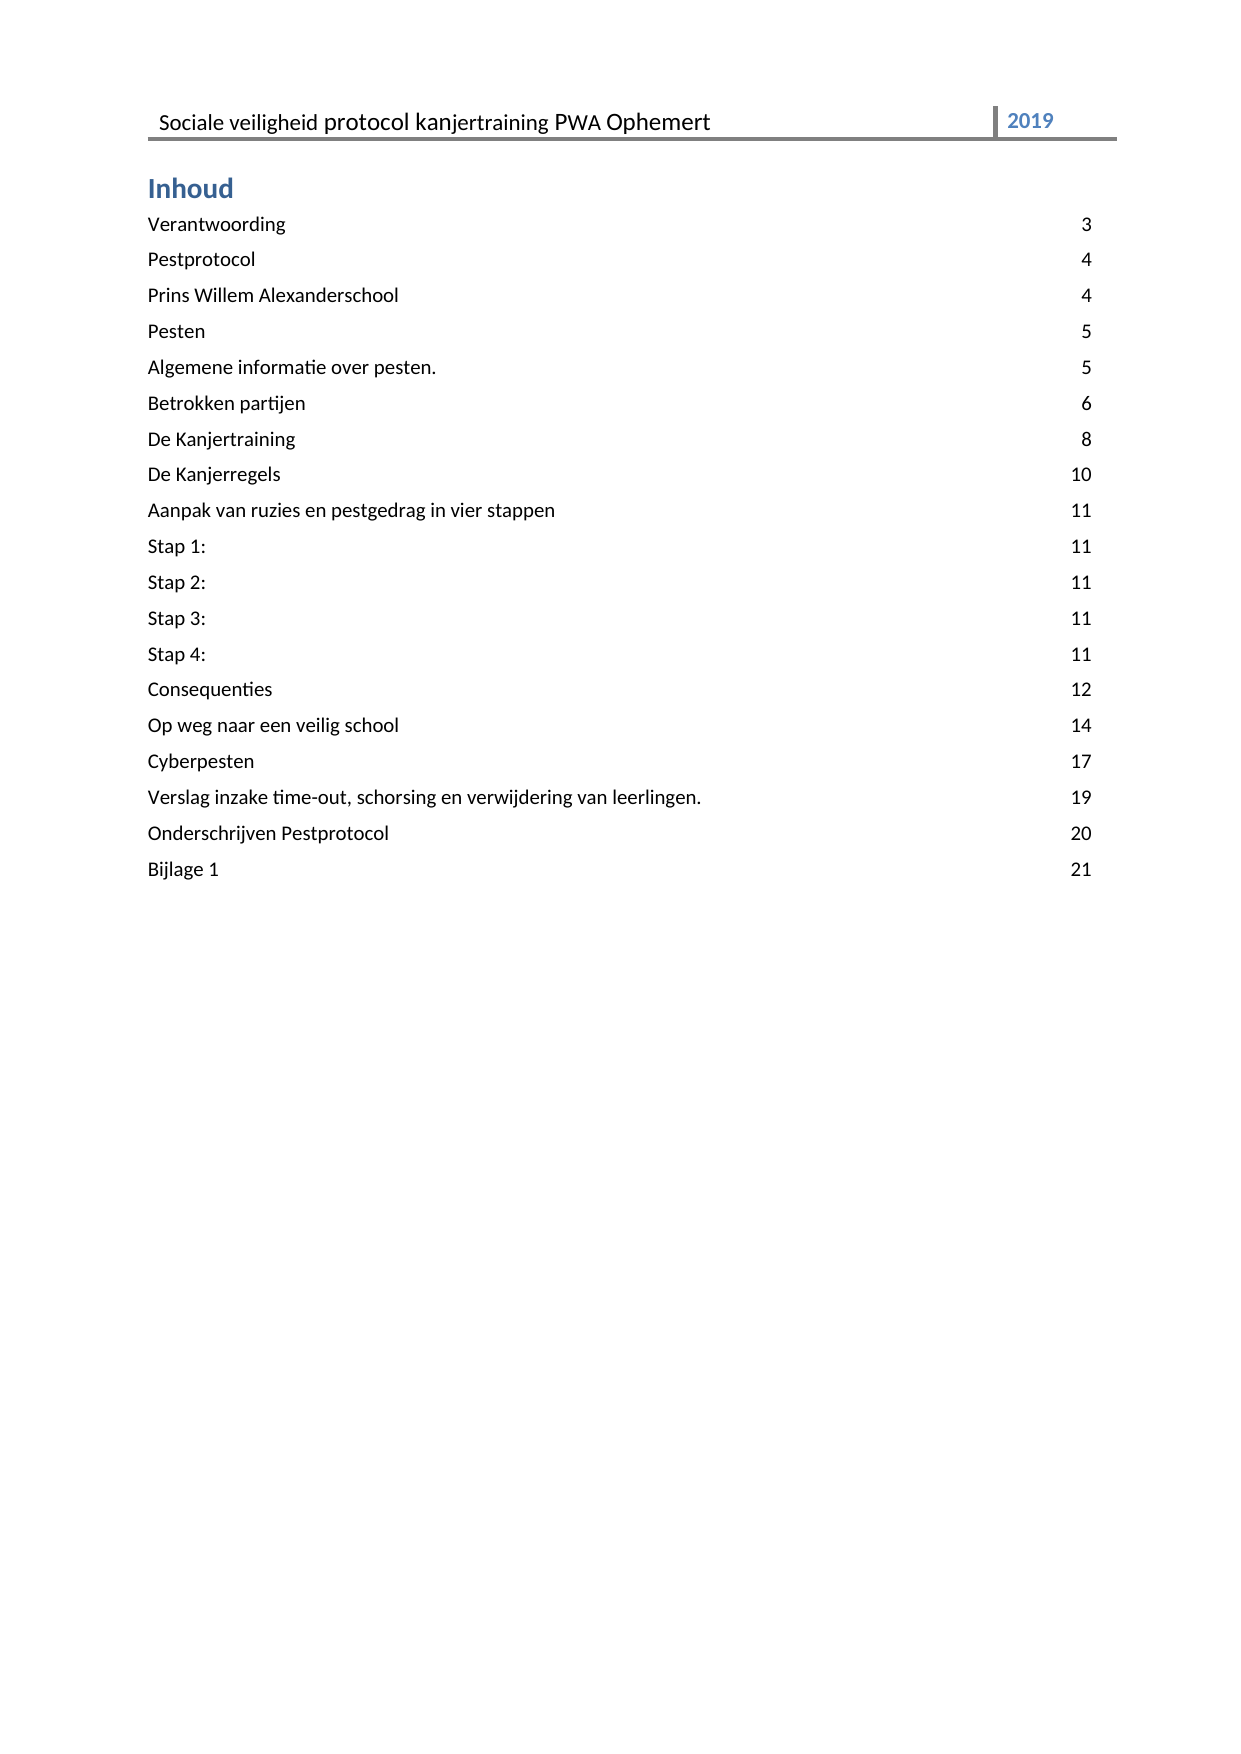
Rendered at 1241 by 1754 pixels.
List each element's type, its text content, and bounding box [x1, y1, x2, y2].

text Inhoud [148, 170, 1093, 206]
